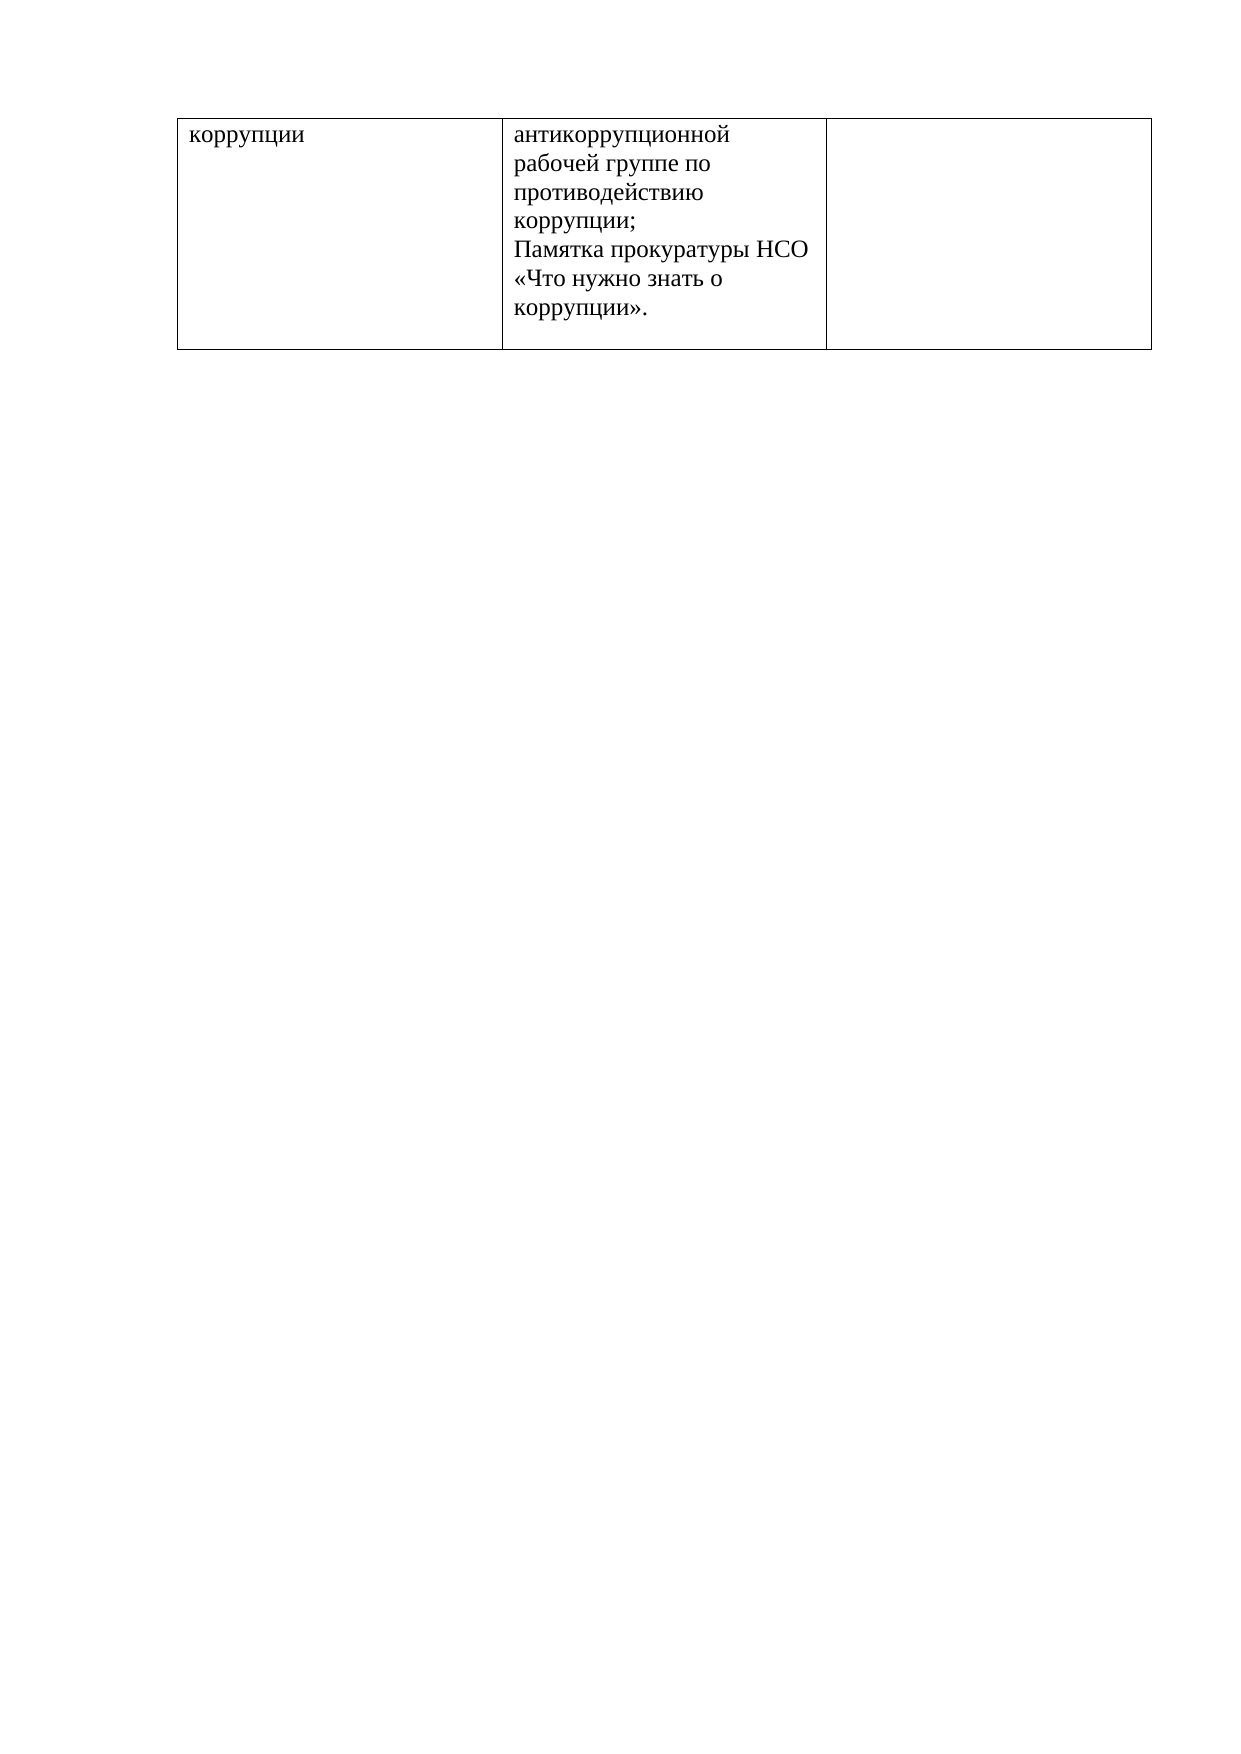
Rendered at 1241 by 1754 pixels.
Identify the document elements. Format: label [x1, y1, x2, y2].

table_cell [178, 119, 502, 349]
table_cell [827, 119, 1151, 349]
table_cell [503, 119, 826, 349]
